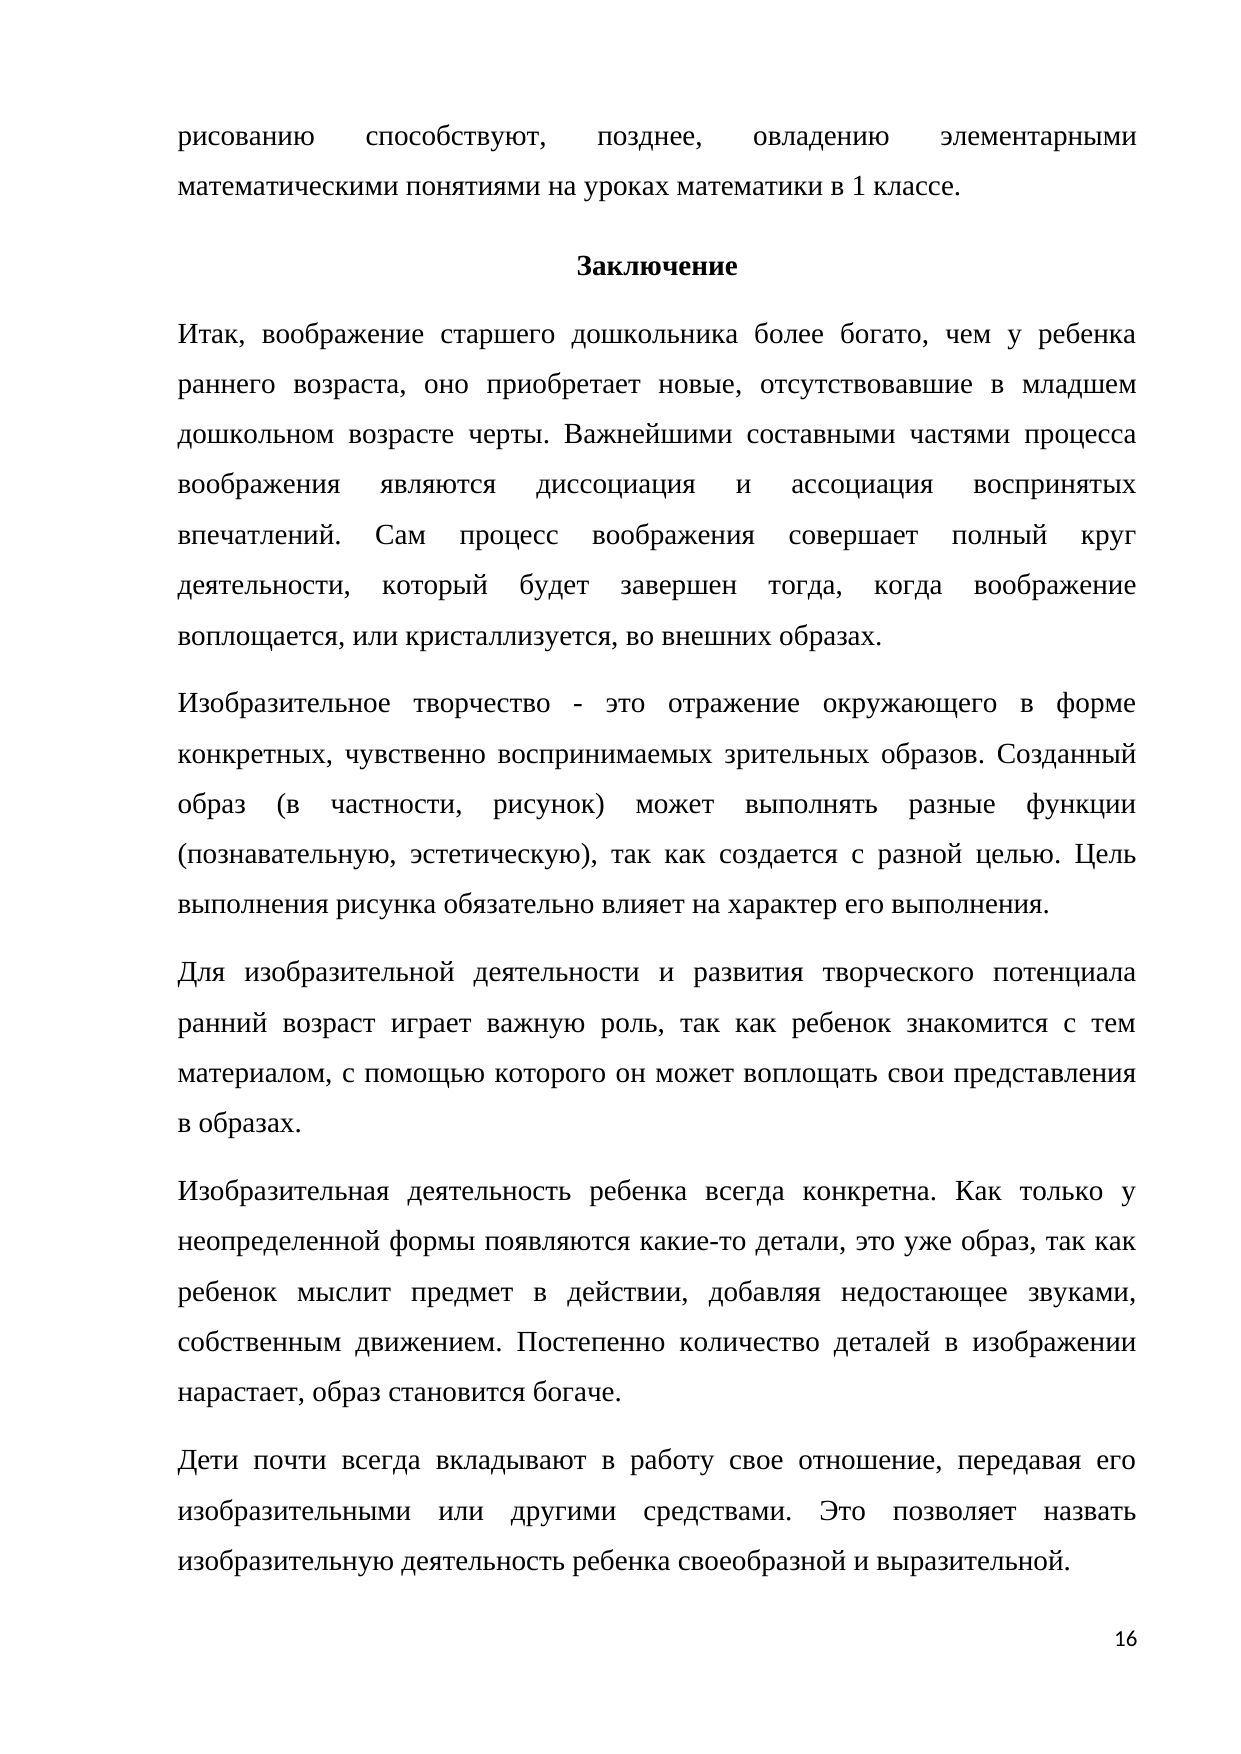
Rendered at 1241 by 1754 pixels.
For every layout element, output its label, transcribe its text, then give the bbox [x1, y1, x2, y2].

text Изобразительная деятельность ребенка всегда конкретна. Как только у неопределенной формы появляются какие-то детали, это уже образ, так как ребенок мыслит предмет в действии, добавляя недостающее звуками, собственным движением. Постепенно количество деталей в изображении нарастает, образ становится богаче. [177, 1173, 1137, 1408]
text Для изобразительной деятельности и развития творческого потенциала ранний возраст играет важную роль, так как ребенок знакомится с тем материалом, с помощью которого он может воплощать свои представления в образах. [177, 954, 1137, 1139]
text Изобразительное творчество - это отражение окружающего в форме конкретных, чувственно воспринимаемых зрительных образов. Созданный образ (в частности, рисунок) может выполнять разные функции (познавательную, эстетическую), так как создается с разной целью. Цель выполнения рисунка обязательно влияет на характер его выполнения. [177, 685, 1137, 920]
text Дети почти всегда вкладывают в работу свое отношение, передавая его изобразительными или другими средствами. Это позволяет назвать изобразительную деятельность ребенка своеобразной и выразительной. [177, 1442, 1137, 1576]
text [177, 118, 1137, 202]
text Итак, воображение старшего дошкольника более богато, чем у ребенка раннего возраста, оно приобретает новые, отсутствовавшие в младшем дошкольном возрасте черты. Важнейшими составными частями процесса воображения являются диссоциация и ассоциация воспринятых впечатлений. Сам процесс воображения совершает полный круг деятельности, который будет завершен тогда, когда воображение воплощается, или кристаллизуется, во внешних образах. [177, 316, 1137, 651]
text Заключение [177, 248, 1137, 281]
